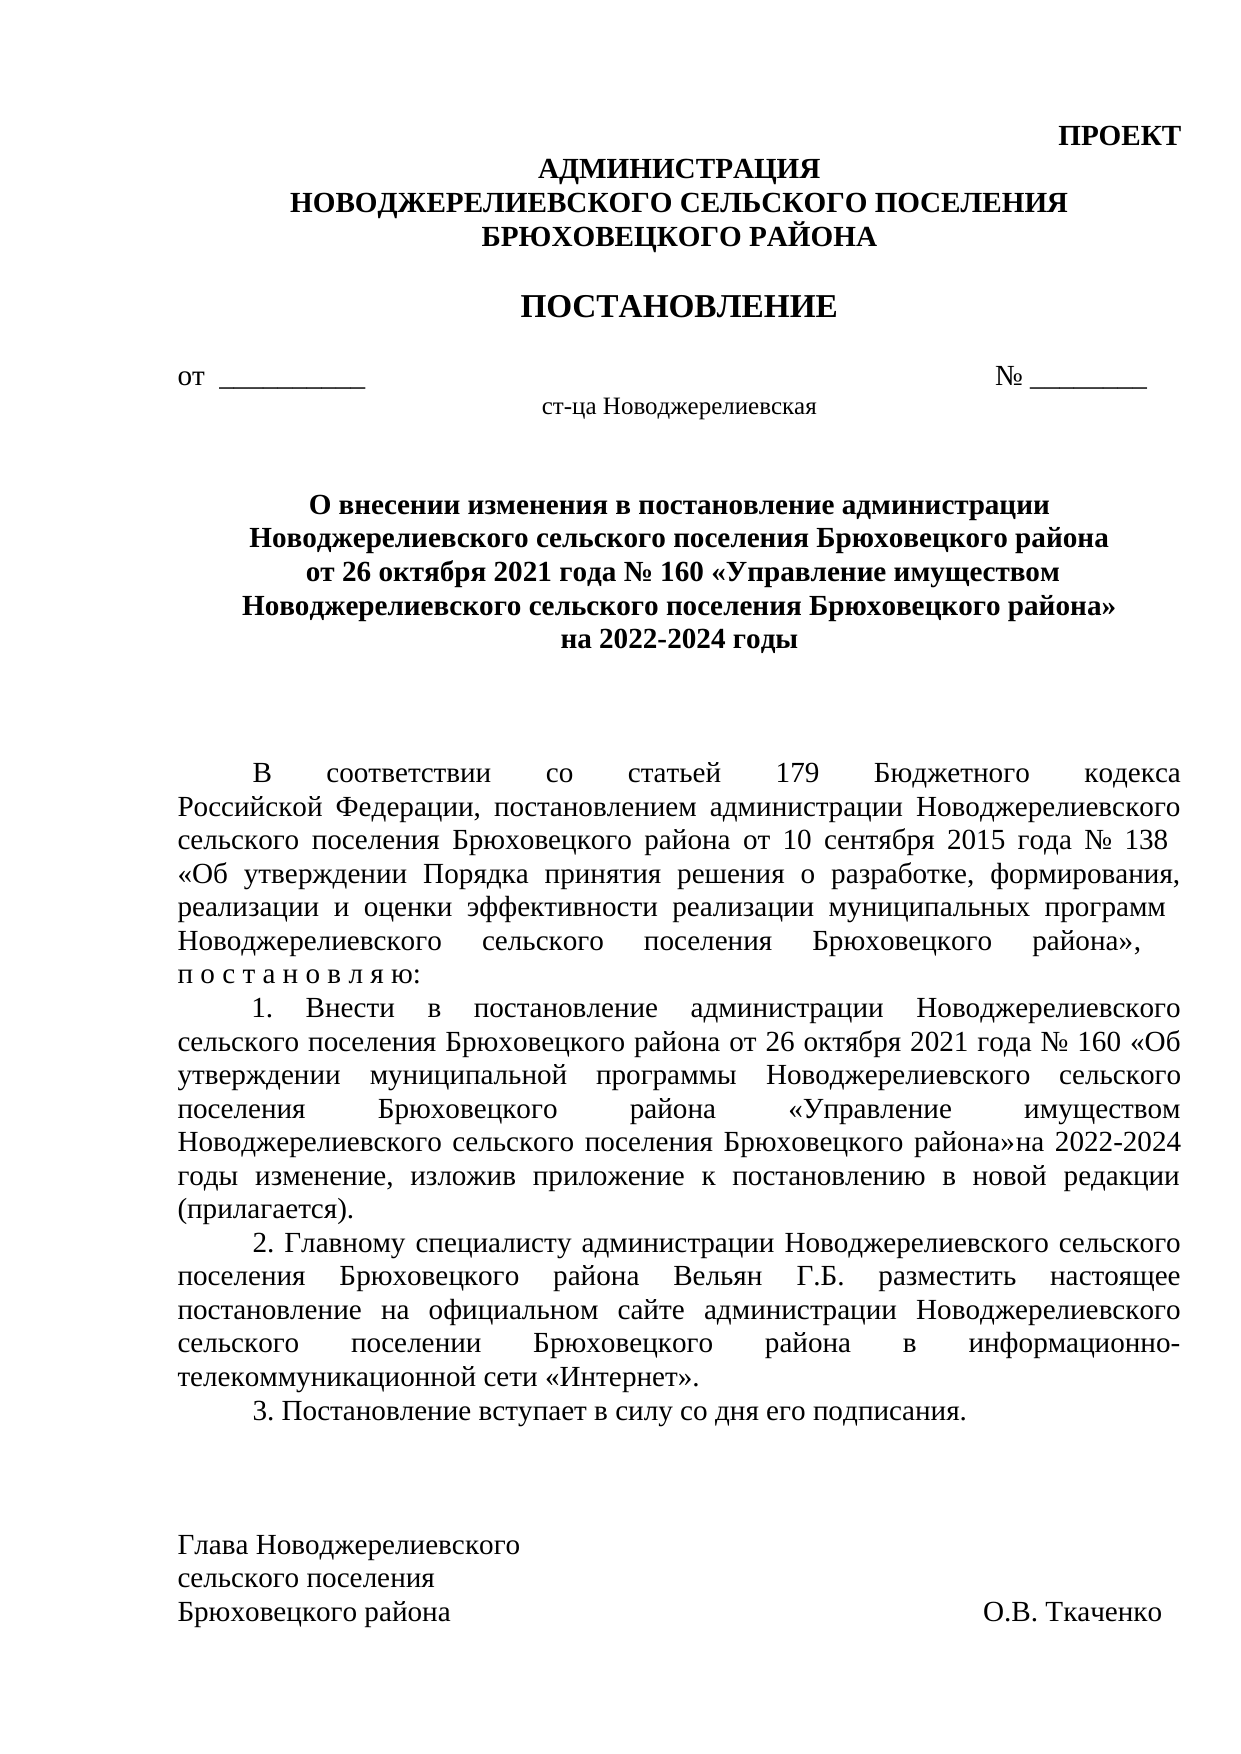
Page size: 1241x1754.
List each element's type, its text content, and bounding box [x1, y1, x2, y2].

text АДМИНИСТРАЦИЯ [177, 152, 1181, 185]
text ПРОЕКТ [177, 118, 1181, 152]
text на 2022-2024 годы [177, 621, 1181, 655]
text Глава Новоджерелиевского [177, 1527, 1181, 1560]
text 2. Главному специалисту администрации Новоджерелиевского сельского поселения Брюховецкого района Вельян Г.Б. разместить настоящее постановление на официальном сайте администрации Новоджерелиевского сельского поселении Брюховецкого района в информационно- телекоммуникационной сети «Интернет». [177, 1225, 1181, 1393]
text ПОСТАНОВЛЕНИЕ [177, 286, 1181, 324]
text от __________ № ________ [177, 358, 1181, 391]
text 1. Внести в постановление администрации Новоджерелиевского сельского поселения Брюховецкого района от 26 октября 2021 года № 160 «Об утверждении муниципальной программы Новоджерелиевского сельского поселения Брюховецкого района «Управление имуществом Новоджерелиевского сельского поселения Брюховецкого района»на 2022-2024 годы изменение, изложив приложение к постановлению в новой редакции (прилагается). [177, 990, 1181, 1225]
text Брюховецкого района О.В. Ткаченко [177, 1594, 1181, 1627]
text ст-ца Новоджерелиевская [177, 391, 1181, 420]
text БРЮХОВЕЦКОГО РАЙОНА [177, 219, 1181, 252]
text В соответствии со статьей 179 Бюджетного кодекса Российской Федерации, постановлением администрации Новоджерелиевского сельского поселения Брюховецкого района от 10 сентября 2015 года № 138 «Об утверждении Порядка принятия решения о разработке, формирования, реализации и оценки эффективности реализации муниципальных программ Новоджерелиевского сельского поселения Брюховецкого района», п о с т а н о в л я ю: [177, 755, 1181, 990]
text О внесении изменения в постановление администрации Новоджерелиевского сельского поселения Брюховецкого района [177, 487, 1181, 554]
text от 26 октября 2021 года № 160 «Управление имуществом Новоджерелиевского сельского поселения Брюховецкого района» [177, 554, 1181, 621]
text сельского поселения [177, 1560, 1181, 1594]
text НОВОДЖЕРЕЛИЕВСКОГО СЕЛЬСКОГО ПОСЕЛЕНИЯ [177, 185, 1181, 219]
text 3. Постановление вступает в силу со дня его подписания. [177, 1393, 1181, 1426]
